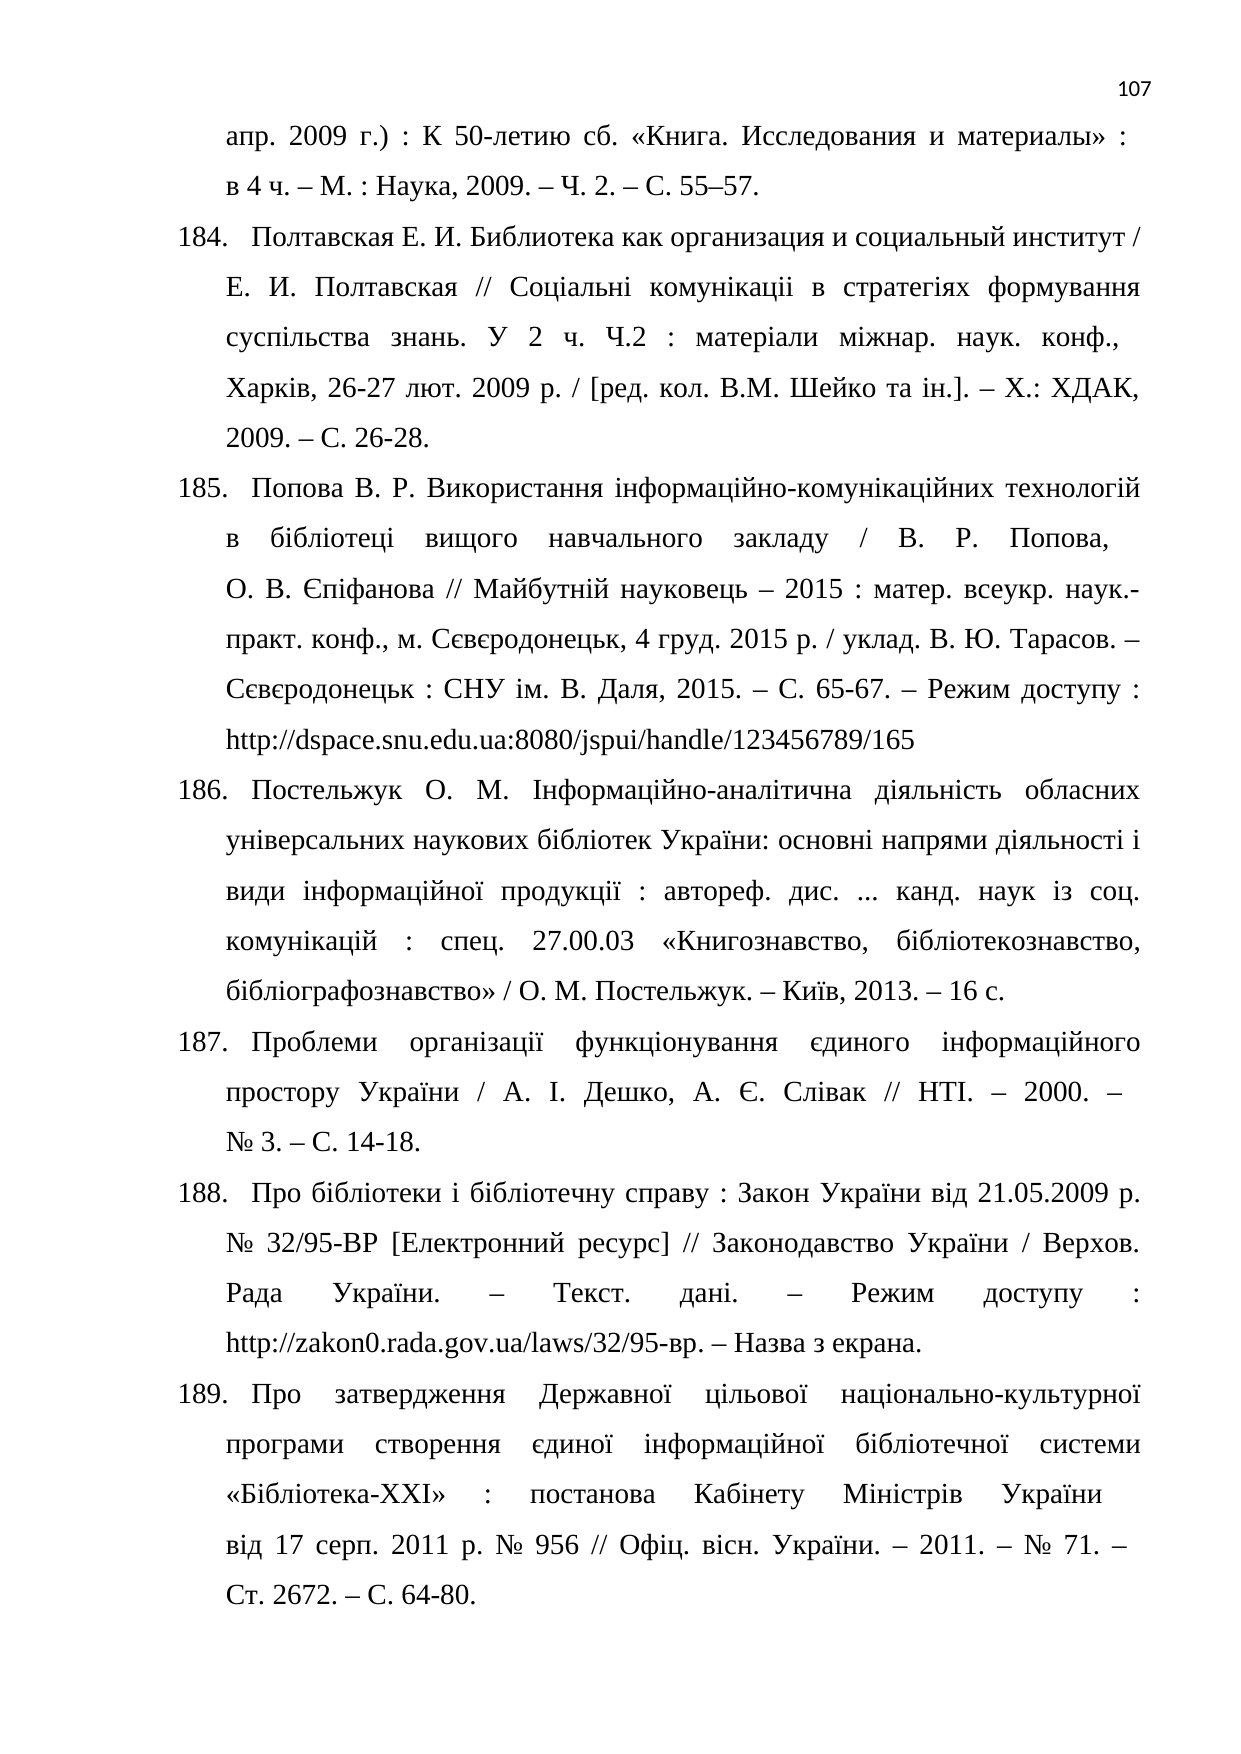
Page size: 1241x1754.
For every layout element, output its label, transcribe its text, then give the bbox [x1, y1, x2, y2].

list Постельжук О. М. Інформаційно-аналітична діяльність обласних універсальних наукових бібліотек України: основні напрями діяльності і види інформаційної продукції : автореф. дис. ... канд. наук із соц. комунікацій : спец. 27.00.03 «Книгознавство, бібліотекознавство, бібліографознавство» / О. М. Постельжук. – Київ, 2013. – 16 с. [177, 772, 1141, 1007]
list Полтавская Е. И. Библиотека как организация и социальный институт / Е. И. Полтавская // Соцiальнi комунiкацii в стратегiях формування суспiльства знань. У 2 ч. Ч.2 : матерiали мiжнар. наук. конф., Харкiв, 26-27 лют. 2009 р. / [ред. кол. В.М. Шейко та iн.]. – Х.: ХДАК, 2009. – С. 26-28. [177, 219, 1141, 453]
list Попова В. Р. Використання інформаційно-комунікаційних технологій в бібліотеці вищого навчального закладу / В. Р. Попова, О. В. Єпіфанова // Майбутній науковець – 2015 : матер. всеукр. наук.-практ. конф., м. Сєвєродонецьк, 4 груд. 2015 р. / уклад. В. Ю. Тарасов. – Сєвєродонецьк : СНУ ім. В. Даля, 2015. – C. 65-67. – Режим доступу : http://dspace.snu.edu.ua:8080/jspui/handle/123456789/165 [177, 470, 1141, 755]
list Проблеми організації функціонування єдиного інформаційного простору України / А. І. Дешко, А. Є. Слівак // НТІ. – 2000. – № 3. – С. 14-18. [177, 1024, 1141, 1158]
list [177, 118, 1141, 202]
list Про затвердження Державної цільової національно-культурної програми створення єдиної інформаційної бібліотечної системи «Бібліотека-ХХІ» : постанова Кабінету Міністрів України від 17 серп. 2011 р. № 956 // Офіц. вісн. України. – 2011. – № 71. – Ст. 2672. – С. 64-80. [177, 1376, 1141, 1611]
list Про бібліотеки і бібліотечну справу : Закон України від 21.05.2009 р. № 32/95-ВР [Електронний ресурс] // Законодавство України / Верхов. Рада України. – Текст. дані. – Режим доступу : http://zakon0.rada.gov.ua/laws/32/95-вр. – Назва з екрана. [177, 1175, 1141, 1359]
